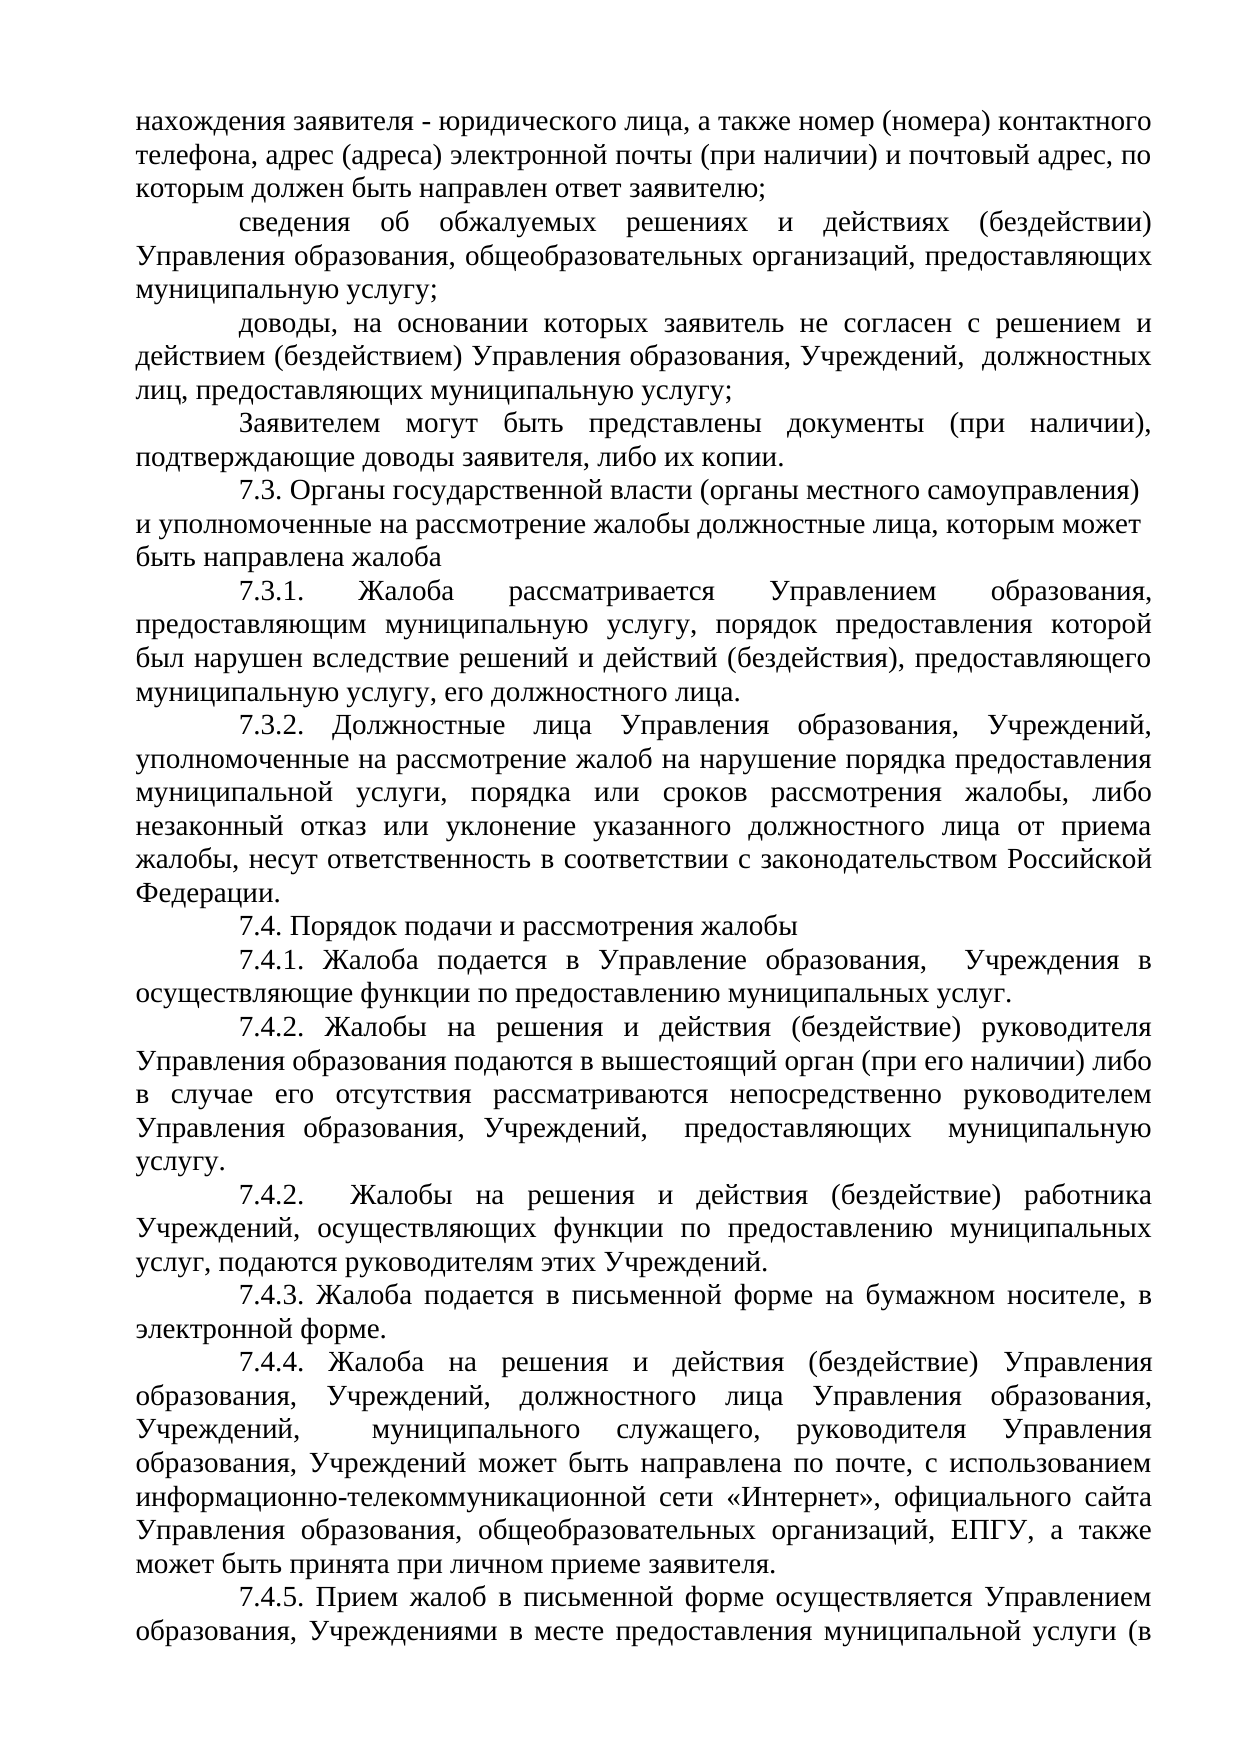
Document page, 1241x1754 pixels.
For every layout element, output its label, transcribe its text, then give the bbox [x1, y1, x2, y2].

text доводы, на основании которых заявитель не согласен с решением и действием (бездействием) Управления образования, Учреждений, должностных лиц, предоставляющих муниципальную услугу; [135, 305, 1153, 405]
text 7.3.2. Должностные лица Управления образования, Учреждений, уполномоченные на рассмотрение жалоб на нарушение порядка предоставления муниципальной услуги, порядка или сроков рассмотрения жалобы, либо незаконный отказ или уклонение указанного должностного лица от приема жалобы, несут ответственность в соответствии с законодательством Российской Федерации. [135, 707, 1153, 908]
text 7.4.2. Жалобы на решения и действия (бездействие) руководителя Управления образования подаются в вышестоящий орган (при его наличии) либо в случае его отсутствия рассматриваются непосредственно руководителем Управления образования, Учреждений, предоставляющих муниципальную услугу. [135, 1009, 1153, 1177]
text Заявителем могут быть представлены документы (при наличии), подтверждающие доводы заявителя, либо их копии. [135, 405, 1153, 472]
text 7.4. Порядок подачи и рассмотрения жалобы [135, 908, 1153, 942]
text 7.4.1. Жалоба подается в Управление образования, Учреждения в осуществляющие функции по предоставлению муниципальных услуг. [135, 942, 1153, 1009]
text 7.3. Органы государственной власти (органы местного самоуправления) и уполномоченные на рассмотрение жалобы должностные лица, которым может быть направлена жалоба [135, 472, 1153, 573]
text 7.3.1. Жалоба рассматривается Управлением образования, предоставляющим муниципальную услугу, порядок предоставления которой был нарушен вследствие решений и действий (бездействия), предоставляющего муниципальную услугу, его должностного лица. [135, 573, 1153, 707]
text сведения об обжалуемых решениях и действиях (бездействии) Управления образования, общеобразовательных организаций, предоставляющих муниципальную услугу; [135, 204, 1153, 305]
text 7.4.3. Жалоба подается в письменной форме на бумажном носителе, в электронной форме. [135, 1277, 1153, 1344]
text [135, 1579, 1153, 1646]
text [135, 103, 1153, 204]
text 7.4.4. Жалоба на решения и действия (бездействие) Управления образования, Учреждений, должностного лица Управления образования, Учреждений, муниципального служащего, руководителя Управления образования, Учреждений может быть направлена по почте, с использованием информационно-телекоммуникационной сети «Интернет», официального сайта Управления образования, общеобразовательных организаций, ЕПГУ, а также может быть принята при личном приеме заявителя. [135, 1344, 1153, 1579]
text 7.4.2. Жалобы на решения и действия (бездействие) работника Учреждений, осуществляющих функции по предоставлению муниципальных услуг, подаются руководителям этих Учреждений. [135, 1177, 1153, 1277]
